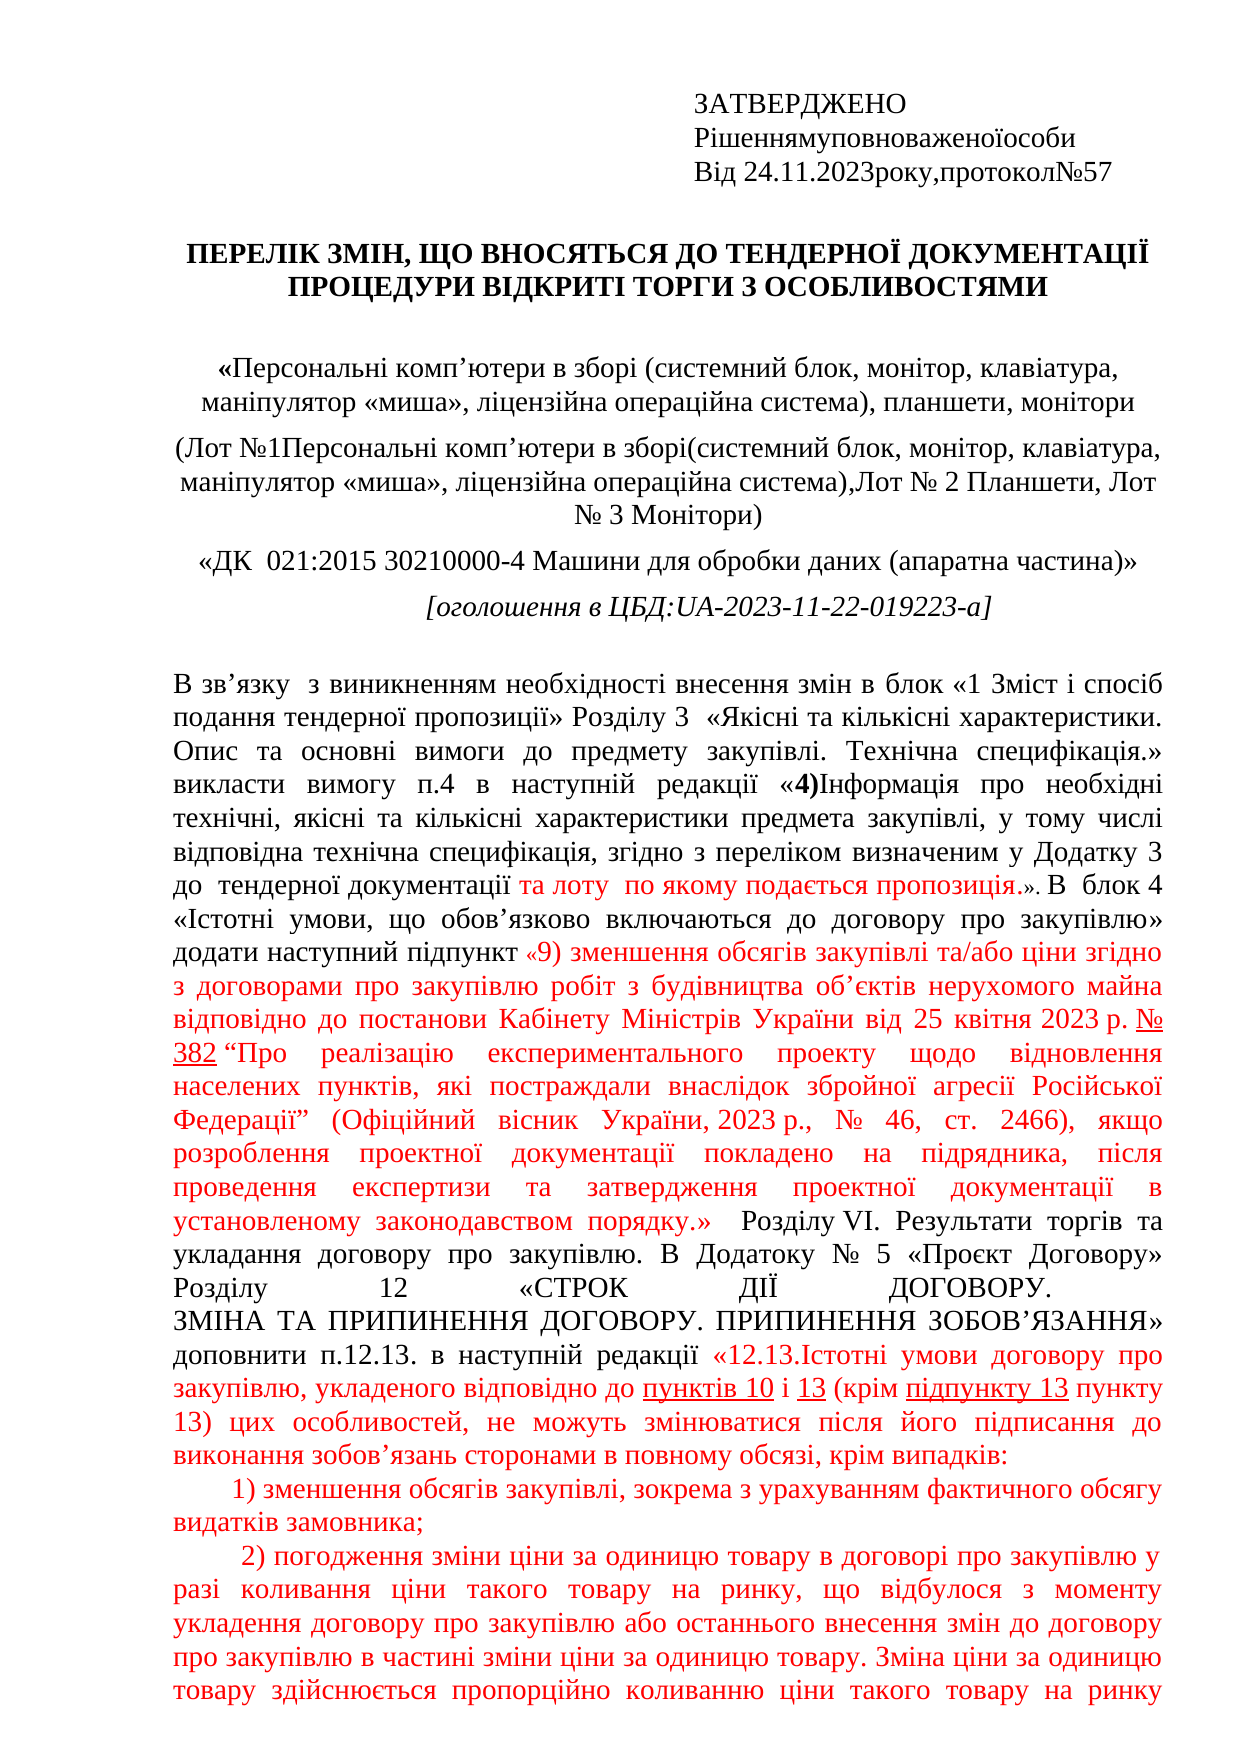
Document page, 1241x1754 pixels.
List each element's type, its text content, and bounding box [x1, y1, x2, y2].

text 1) зменшення обсягів закупівлі, зокрема з урахуванням фактичного обсягу видатків замовника; [173, 1471, 1163, 1538]
text ЗАТВЕРДЖЕНО [694, 87, 1163, 120]
text (Лот №1Персональні комп’ютери в зборі(системний блок, монітор, клавіатура, маніпулятор «миша», ліцензійна операційна система),Лот № 2 Планшети, Лот № 3 Монітори) [173, 430, 1163, 531]
text [оголошення в ЦБД:UA-2023-11-22-019223-a] [173, 589, 1163, 623]
text ПЕРЕЛІК ЗМІН, ЩО ВНОСЯТЬСЯ ДО ТЕНДЕРНОЇ ДОКУМЕНТАЦІЇ ПРОЦЕДУРИ ВІДКРИТІ ТОРГИ З ОСОБЛИВОСТЯМИ [173, 236, 1163, 303]
text Рішеннямуповноваженоїособи [694, 120, 1163, 154]
text «Персональні комп’ютери в зборі (системний блок, монітор, клавіатура, маніпулятор «миша», ліцензійна операційна система), планшети, монітори [173, 351, 1163, 418]
text «ДК 021:2015 30210000-4 Машини для обробки даних (апаратна частина)» [173, 543, 1163, 577]
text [173, 1538, 1163, 1706]
text В зв’язку з виникненням необхідності внесення змін в блок «1 Зміст і спосіб подання тендерної пропозиції» Розділу 3 «Якісні та кількісні характеристики. Опис та основні вимоги до предмету закупівлі. Технічна специфікація.» викласти вимогу п.4 в наступній редакції «4)Інформація про необхідні технічні, якісні та кількісні характеристики предмета закупівлі, у тому числі відповідна технічна специфікація, згідно з переліком визначеним у Додатку 3 до тендерної документації та лоту по якому подається пропозиція.». В блок 4 «Істотні умови, що обов’язково включаються до договору про закупівлю» додати наступний підпункт «9) зменшення обсягів закупівлі та/або ціни згідно з договорами про закупівлю робіт з будівництва об’єктів нерухомого майна відповідно до постанови Кабінету Міністрів України від 25 квітня 2023 р. № 382 “Про реалізацію експериментального проекту щодо відновлення населених пунктів, які постраждали внаслідок збройної агресії Російської Федерації” (Офіційний вісник України, 2023 р., № 46, ст. 2466), якщо розроблення проектної документації покладено на підрядника, після проведення експертизи та затвердження проектної документації в установленому законодавством порядку.» Розділу VI. Результати торгів та укладання договору про закупівлю. В Додатоку № 5 «Проєкт Договору» Розділу 12 «СТРОК ДІЇ ДОГОВОРУ. ЗМІНА ТА ПРИПИНЕННЯ ДОГОВОРУ. ПРИПИНЕННЯ ЗОБОВ’ЯЗАННЯ» доповнити п.12.13. в наступній редакції «12.13.Істотні умови договору про закупівлю, укладеного відповідно до пунктів 10 і 13 (крім підпункту 13 пункту 13) цих особливостей, не можуть змінюватися після його підписання до виконання зобов’язань сторонами в повному обсязі, крім випадків: [173, 666, 1163, 1471]
text Від 24.11.2023року,протокол№57 [694, 154, 1163, 187]
